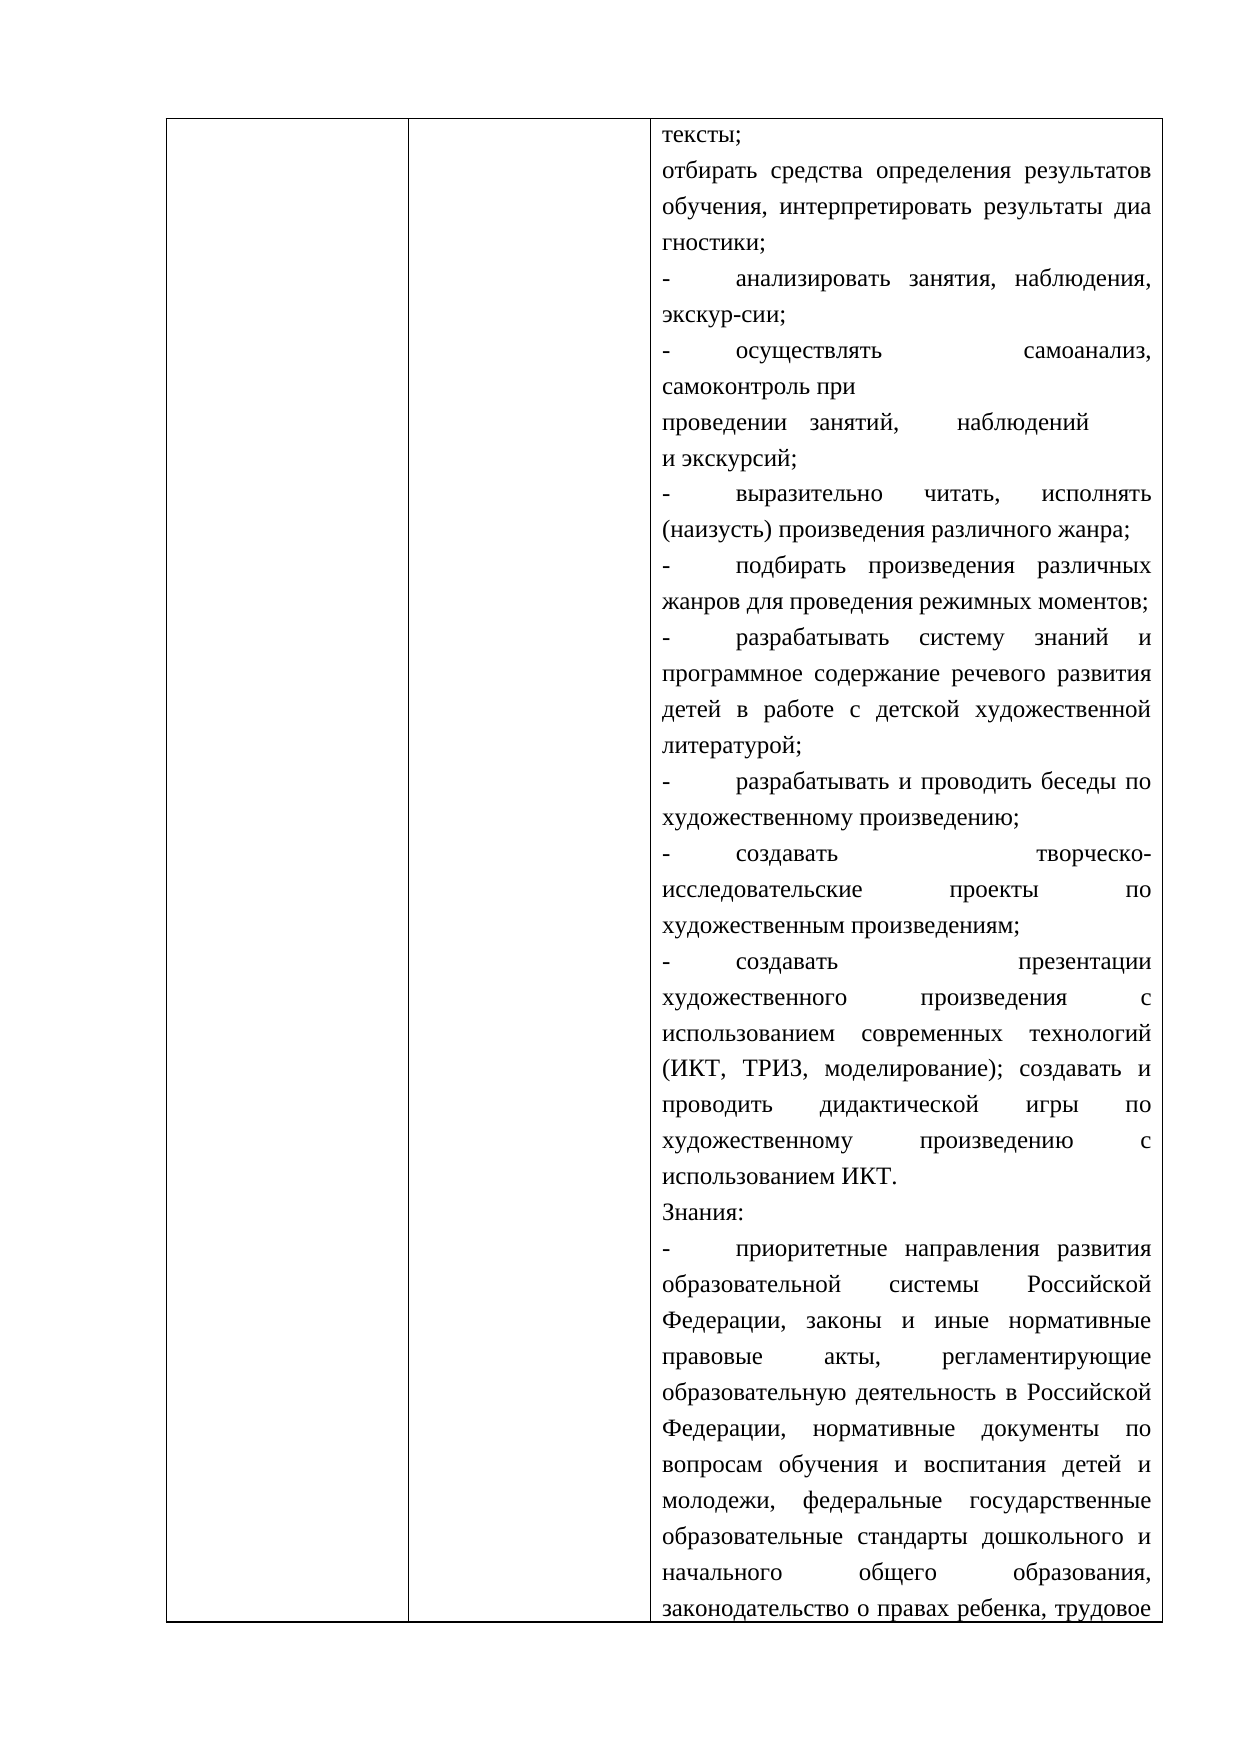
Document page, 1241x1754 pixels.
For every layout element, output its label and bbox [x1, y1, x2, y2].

table_cell [409, 119, 650, 1621]
table_cell [651, 119, 1162, 1621]
table_cell [167, 119, 408, 1621]
